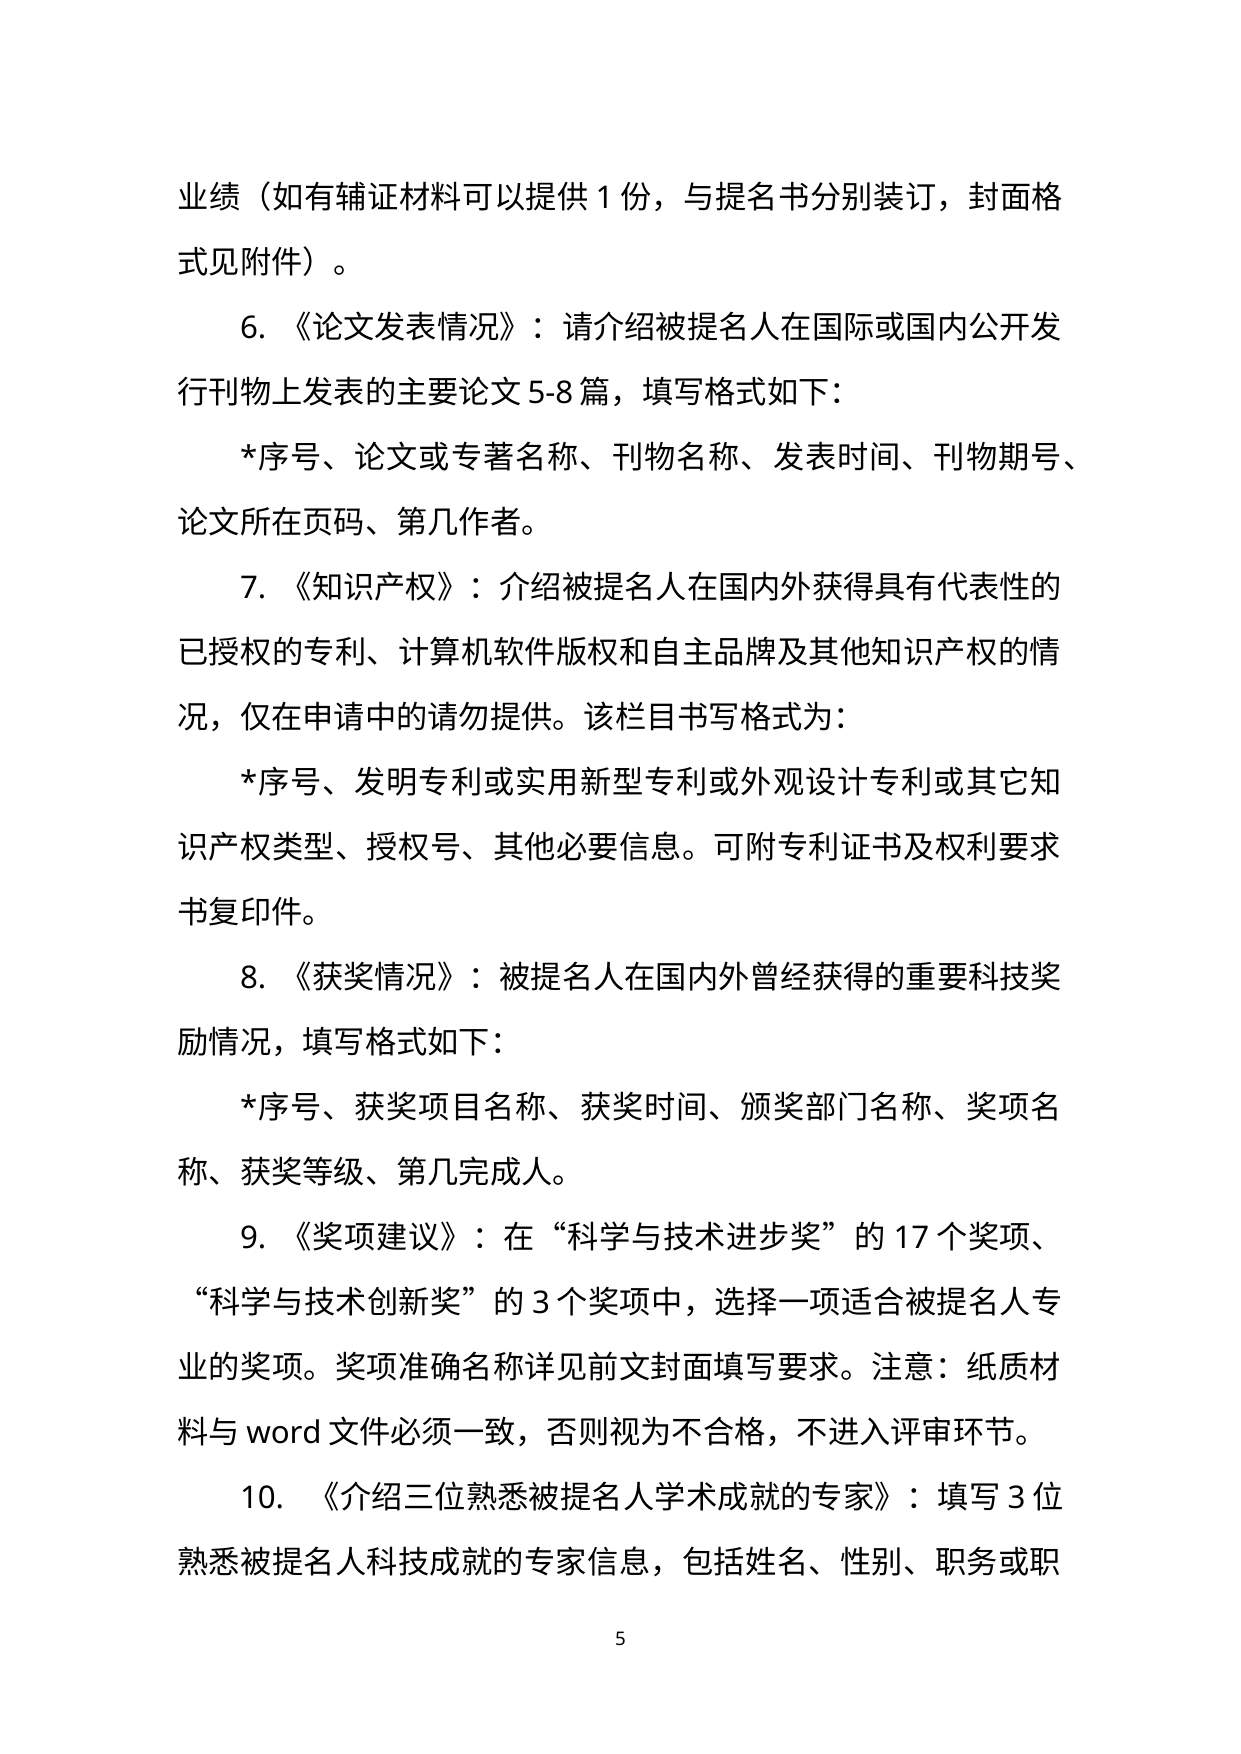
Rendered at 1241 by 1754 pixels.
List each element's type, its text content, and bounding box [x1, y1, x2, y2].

list 《知识产权》：介绍被提名人在国内外获得具有代表性的已授权的专利、计算机软件版权和自主品牌及其他知识产权的情况，仅在申请中的请勿提供。该栏目书写格式为： [177, 552, 1063, 747]
text *序号、获奖项目名称、获奖时间、颁奖部门名称、奖项名称、获奖等级、第几完成人。 [177, 1072, 1063, 1202]
list 《获奖情况》：被提名人在国内外曾经获得的重要科技奖励情况，填写格式如下： [177, 942, 1063, 1072]
list 《论文发表情况》：请介绍被提名人在国际或国内公开发行刊物上发表的主要论文5-8篇，填写格式如下： [177, 292, 1063, 422]
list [177, 162, 1063, 292]
text *序号、论文或专著名称、刊物名称、发表时间、刊物期号、论文所在页码、第几作者。 [177, 422, 1063, 552]
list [177, 1462, 1063, 1592]
list 《奖项建议》：在“科学与技术进步奖”的17个奖项、“科学与技术创新奖”的3个奖项中，选择一项适合被提名人专业的奖项。奖项准确名称详见前文封面填写要求。注意：纸质材料与word文件必须一致，否则视为不合格，不进入评审环节。 [177, 1202, 1063, 1462]
text *序号、发明专利或实用新型专利或外观设计专利或其它知识产权类型、授权号、其他必要信息。可附专利证书及权利要求书复印件。 [177, 747, 1063, 942]
